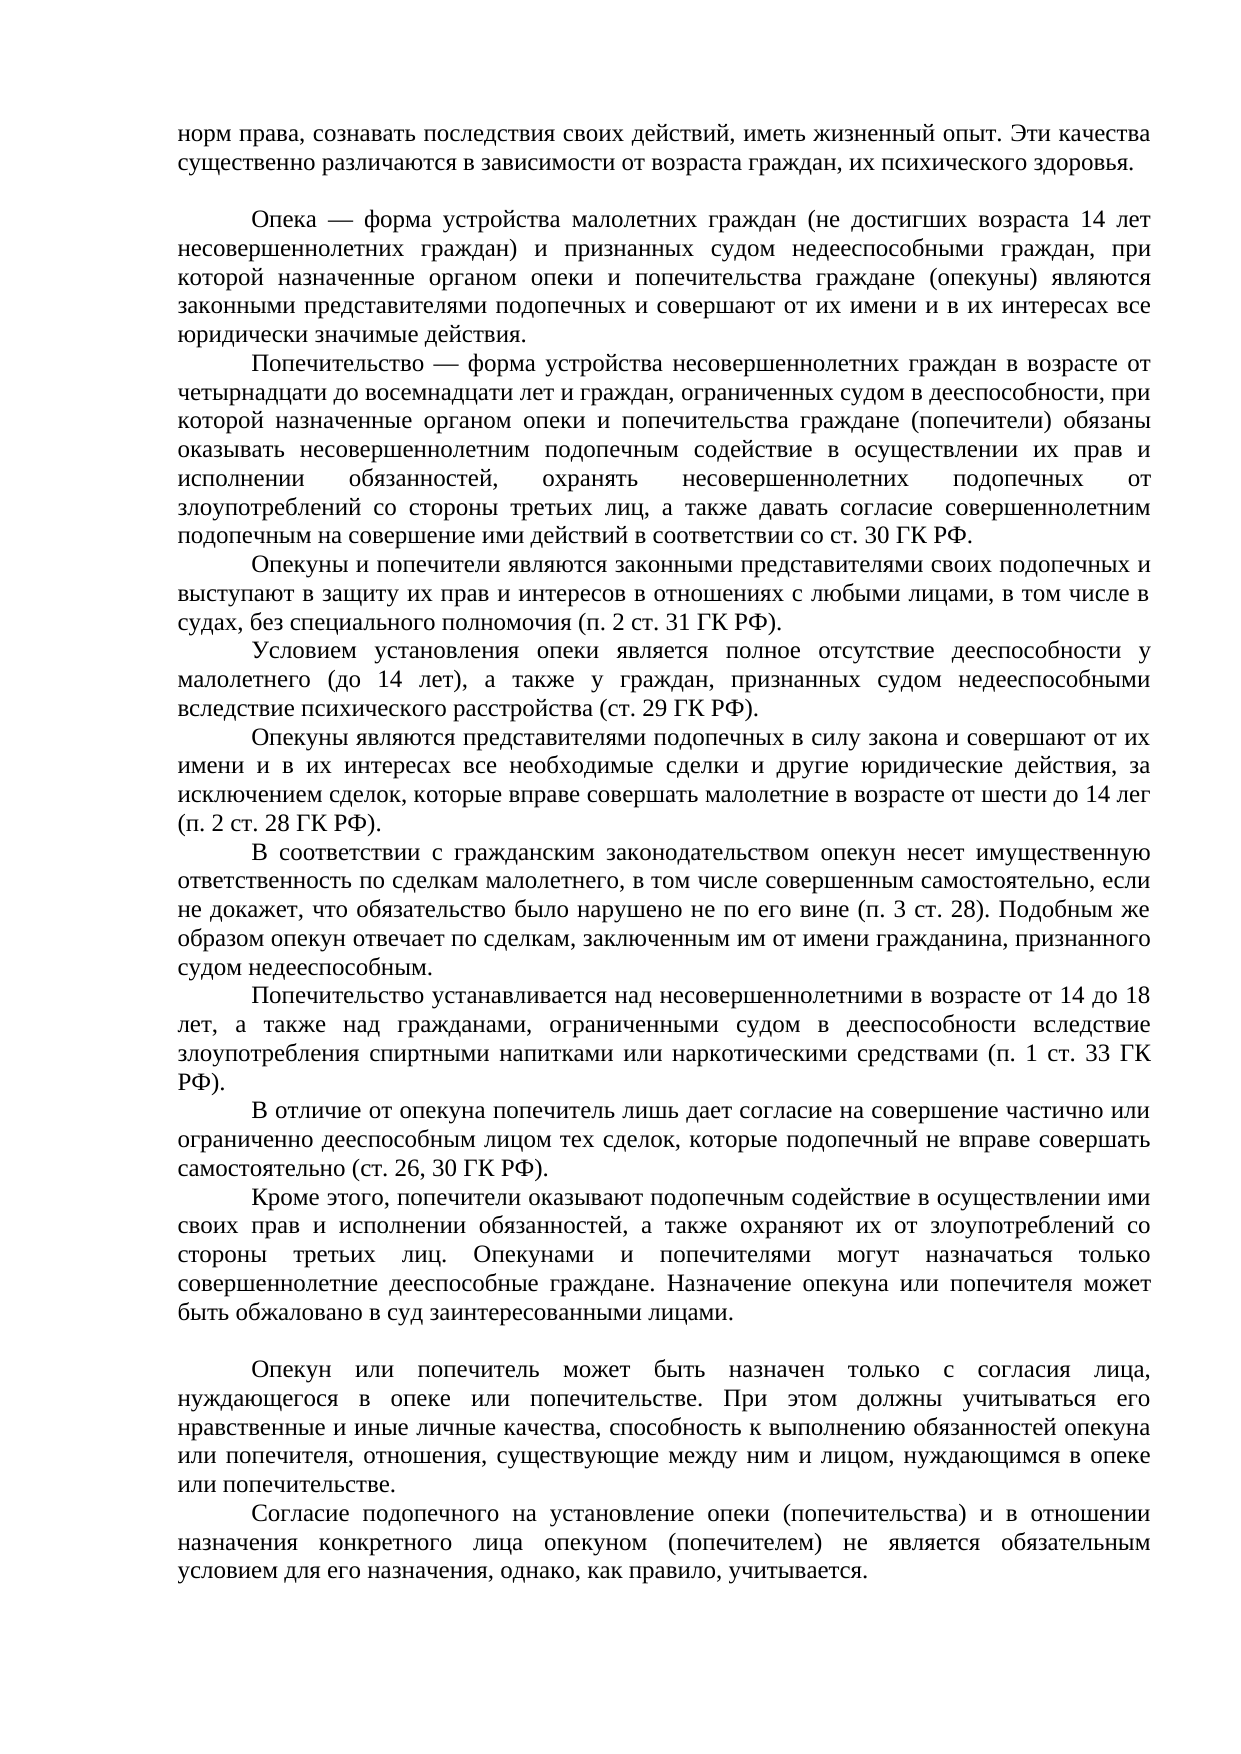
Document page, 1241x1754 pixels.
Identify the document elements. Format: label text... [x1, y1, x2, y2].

text Согласие подопечного на установление опеки (попечительства) и в отношении назначения конкретного лица опекуном (попечителем) не является обязательным условием для его назначения, однако, как правило, учитывается. [177, 1498, 1152, 1584]
text В отличие от опекуна попечитель лишь дает согласие на совершение частично или ограниченно дееспособным лицом тех сделок, которые подопечный не вправе совершать самостоятельно (ст. 26, 30 ГК РФ). [177, 1096, 1152, 1182]
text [177, 118, 1152, 176]
text В соответствии с гражданским законодательством опекун несет имущественную ответственность по сделкам малолетнего, в том числе совершенным самостоятельно, если не докажет, что обязательство было нарушено не по его вине (п. 3 ст. 28). Подобным же образом опекун отвечает по сделкам, заключенным им от имени гражданина, признанного судом недееспособным. [177, 837, 1152, 981]
text Кроме этого, попечители оказывают подопечным содействие в осуществлении ими своих прав и исполнении обязанностей, а также охраняют их от злоупотреблений со стороны третьих лиц. Опекунами и попечителями могут назначаться только совершеннолетние дееспособные граждане. Назначение опекуна или попечителя может быть обжаловано в суд заинтересованными лицами. [177, 1182, 1152, 1326]
text Попечительство устанавливается над несовершеннолетними в возрасте от 14 до 18 лет, а также над гражданами, ограниченными судом в дееспособности вследствие злоупотребления спиртными напитками или наркотическими средствами (п. 1 ст. 33 ГК РФ). [177, 981, 1152, 1096]
text Опека — форма устройства малолетних граждан (не достигших возраста 14 лет несовершеннолетних граждан) и признанных судом недееспособными граждан, при которой назначенные органом опеки и попечительства граждане (опекуны) являются законными представителями подопечных и совершают от их имени и в их интересах все юридически значимые действия. [177, 204, 1152, 348]
text Попечительство — форма устройства несовершеннолетних граждан в возрасте от четырнадцати до восемнадцати лет и граждан, ограниченных судом в дееспособности, при которой назначенные органом опеки и попечительства граждане (попечители) обязаны оказывать несовершеннолетним подопечным содействие в осуществлении их прав и исполнении обязанностей, охранять несовершеннолетних подопечных от злоупотреблений со стороны третьих лиц, а также давать согласие совершеннолетним подопечным на совершение ими действий в соответствии со ст. 30 ГК РФ. [177, 348, 1152, 549]
text Опекуны являются представителями подопечных в силу закона и совершают от их имени и в их интересах все необходимые сделки и другие юридические действия, за исключением сделок, которые вправе совершать малолетние в возрасте от шести до 14 лег (п. 2 ст. 28 ГК РФ). [177, 722, 1152, 837]
text Опекуны и попечители являются законными представителями своих подопечных и выступают в защиту их прав и интересов в отношениях с любыми лицами, в том числе в судах, без специального полномочия (п. 2 ст. 31 ГК РФ). [177, 549, 1152, 636]
text Условием установления опеки является полное отсутствие дееспособности у малолетнего (до 14 лет), а также у граждан, признанных судом недееспособными вследствие психического расстройства (ст. 29 ГК РФ). [177, 636, 1152, 722]
text Опекун или попечитель может быть назначен только с согласия лица, нуждающегося в опеке или попечительстве. При этом должны учитываться его нравственные и иные личные качества, способность к выполнению обязанностей опекуна или попечителя, отношения, существующие между ним и лицом, нуждающимся в опеке или попечительстве. [177, 1354, 1152, 1498]
